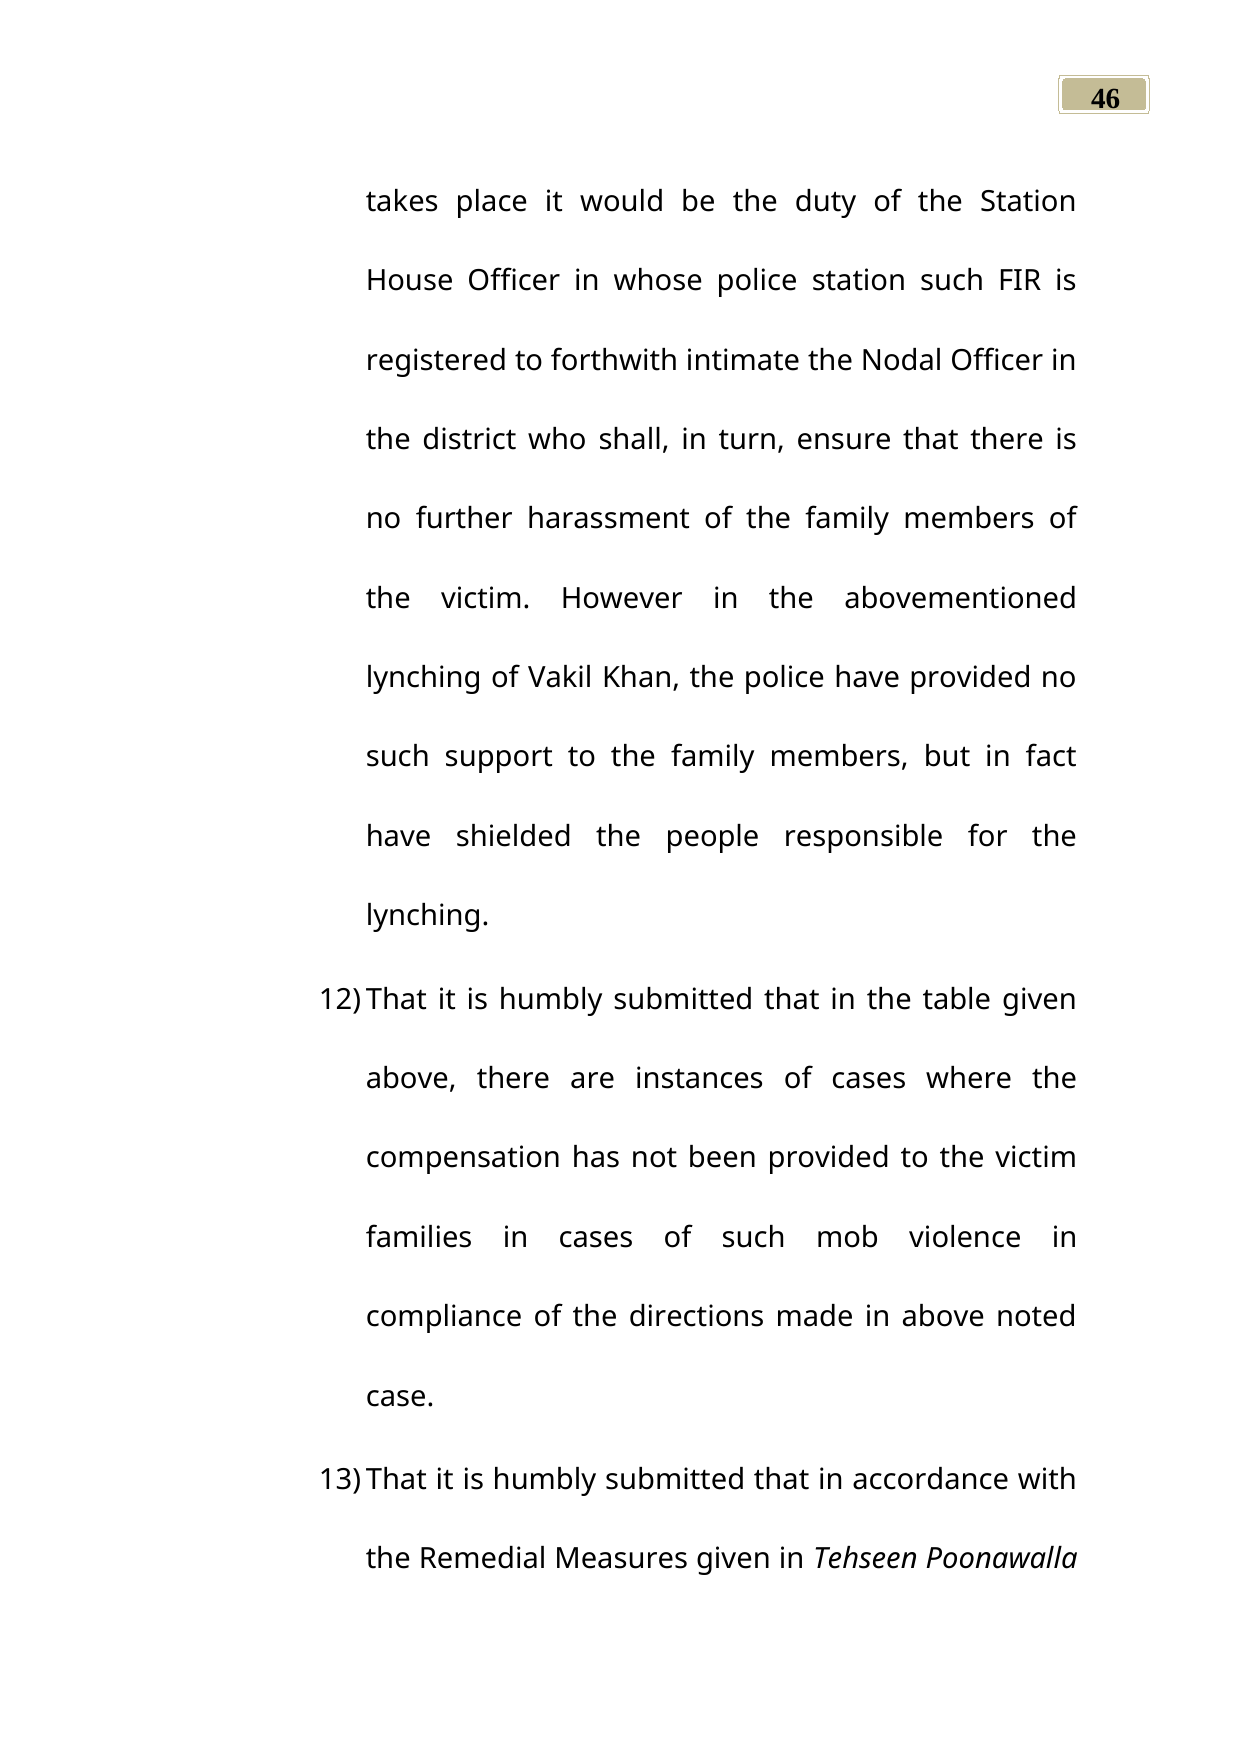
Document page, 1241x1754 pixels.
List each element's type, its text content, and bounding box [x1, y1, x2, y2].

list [319, 1458, 1078, 1577]
list That it is humbly submitted that in the table given above, there are instances of cases where the compensation has not been provided to the victim families in cases of such mob violence in compliance of the directions made in above noted case. [319, 978, 1078, 1414]
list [319, 180, 1078, 934]
